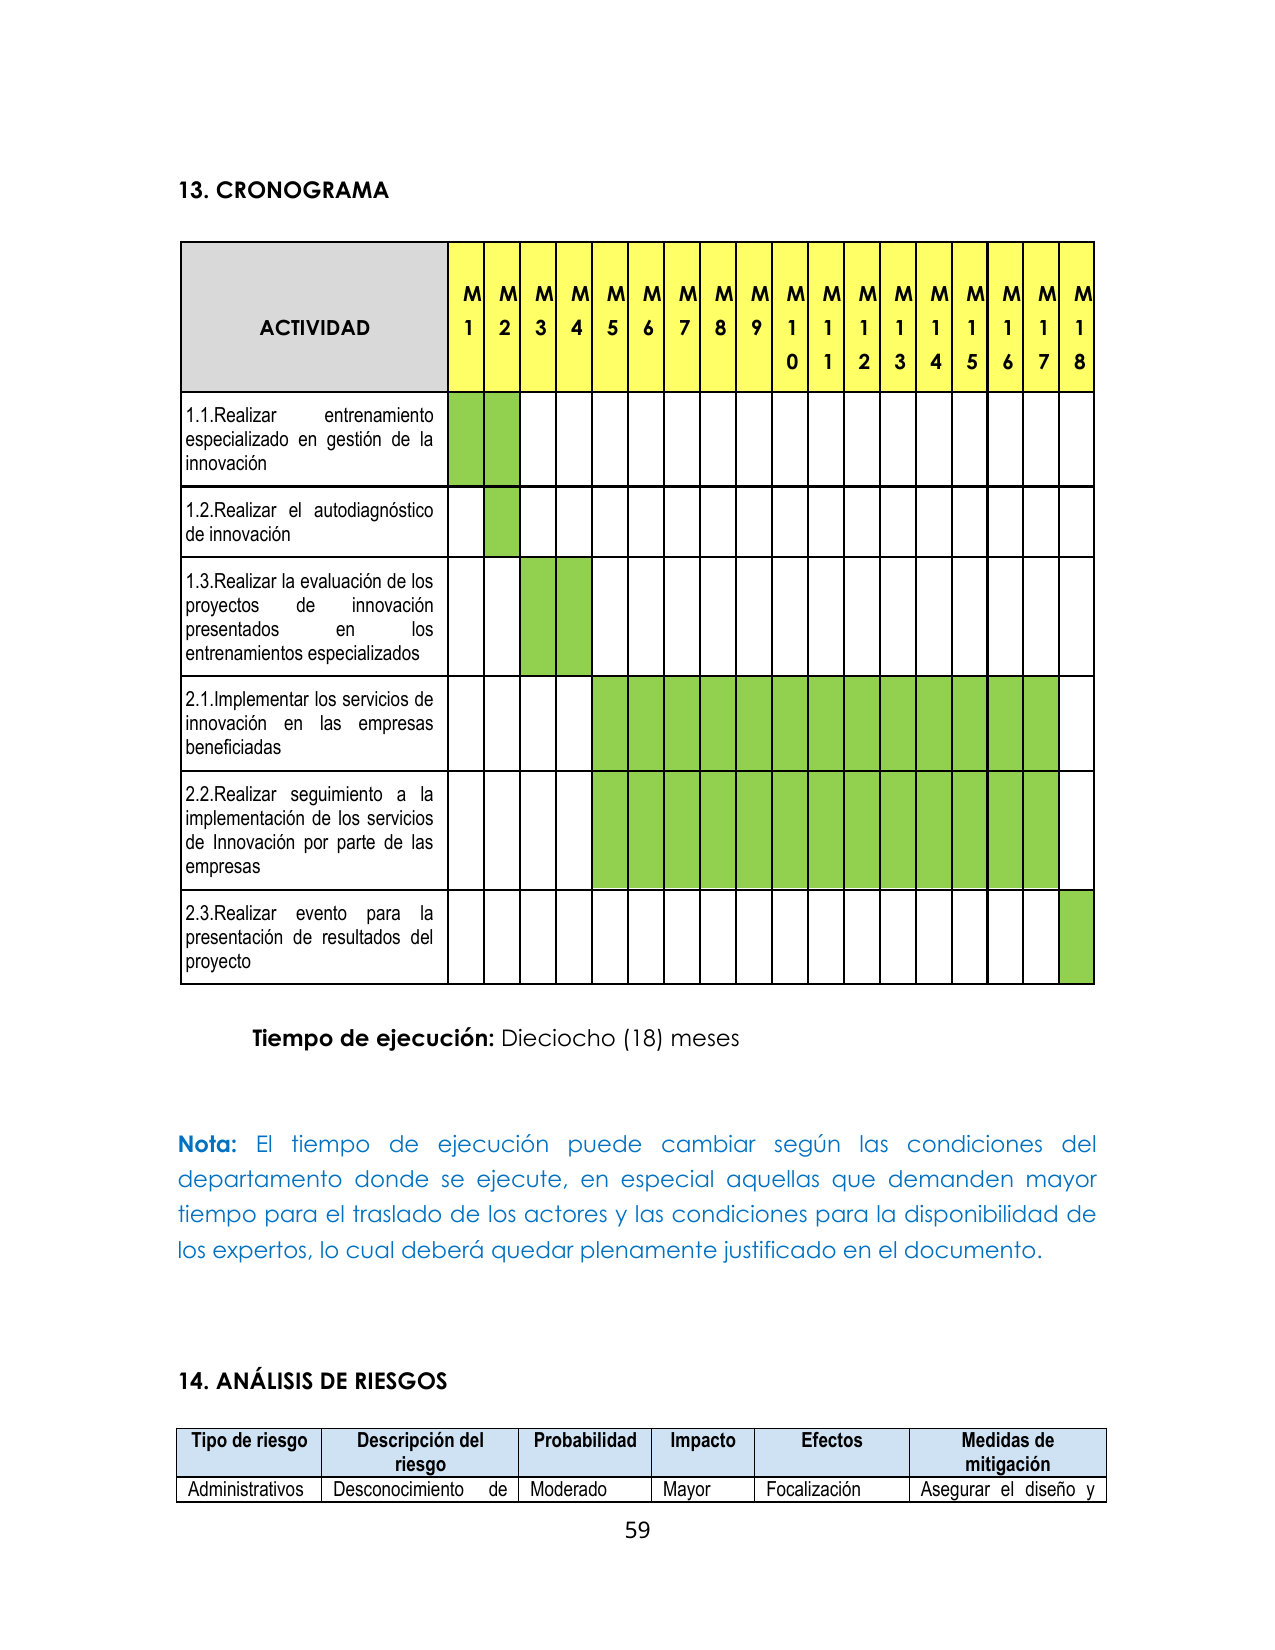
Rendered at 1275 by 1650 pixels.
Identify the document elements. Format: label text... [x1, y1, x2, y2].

table_cell [845, 772, 879, 888]
table_cell [989, 393, 1022, 485]
table_cell [593, 393, 627, 485]
table_cell [629, 677, 663, 770]
table_cell [1024, 393, 1058, 485]
table_cell [989, 772, 1022, 888]
table_header M1 [449, 243, 483, 391]
table_header Probabilidad [519, 1429, 651, 1476]
table_cell [701, 891, 735, 983]
table_cell [521, 891, 555, 983]
table_cell [449, 891, 483, 983]
table_cell [665, 393, 699, 485]
table_header M11 [809, 243, 843, 391]
subtitle 13. CRONOGRAMA [177, 173, 1098, 205]
table_header M9 [737, 243, 771, 391]
table_cell [773, 772, 807, 888]
table_cell [701, 558, 735, 675]
table_cell [773, 677, 807, 770]
table_cell 1.3.Realizar la evaluación de los proyectos de innovación presentados en los entrenamientos especializados [182, 558, 447, 675]
table_cell [449, 558, 483, 675]
table_cell [521, 677, 555, 770]
table_header M18 [1060, 243, 1093, 391]
table_header M12 [845, 243, 879, 391]
table_cell [557, 891, 591, 983]
table_header Medidas de mitigación [910, 1429, 1106, 1476]
table_cell Administrativos [177, 1478, 321, 1501]
table_cell [1060, 558, 1093, 675]
table_cell [593, 677, 627, 770]
table_cell [701, 772, 735, 888]
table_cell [322, 1478, 518, 1501]
table_cell [629, 393, 663, 485]
table_cell [809, 772, 843, 888]
table_cell [665, 558, 699, 675]
table_cell 2.1.Implementar los servicios de innovación en las empresas beneficiadas [182, 677, 447, 770]
table_cell 2.3.Realizar evento para la presentación de resultados del proyecto [182, 891, 447, 983]
table_cell [521, 393, 555, 485]
table_cell [737, 891, 771, 983]
table_cell [953, 393, 986, 485]
table_cell [881, 558, 915, 675]
table_header Descripción del riesgo [322, 1429, 518, 1476]
table_cell [773, 558, 807, 675]
table_header M2 [485, 243, 519, 391]
table_header M15 [953, 243, 986, 391]
table_cell [593, 891, 627, 983]
table_cell [449, 677, 483, 770]
table_cell 2.2.Realizar seguimiento a la implementación de los servicios de Innovación por parte de las empresas [182, 772, 447, 888]
table_cell [845, 488, 879, 556]
table_header M6 [629, 243, 663, 391]
table_cell [1060, 772, 1093, 888]
table_cell [737, 393, 771, 485]
table_cell [737, 558, 771, 675]
table_cell [557, 393, 591, 485]
table_cell [701, 488, 735, 556]
table_cell [665, 891, 699, 983]
text Nota: El tiempo de ejecución puede cambiar según las condiciones del departamento donde se ejecute, en especial aquellas que demanden mayor tiempo para el traslado de los actores y las condiciones para la disponibilidad de los expertos, lo cual deberá quedar plenamente justificado en el documento. [177, 1127, 1098, 1265]
table_cell [485, 677, 519, 770]
table_header Impacto [652, 1429, 754, 1476]
table_cell [449, 772, 483, 888]
table_cell [701, 677, 735, 770]
table_cell [1060, 891, 1093, 983]
table_cell [521, 488, 555, 556]
table_cell [917, 558, 951, 675]
table_cell [1024, 488, 1058, 556]
table_cell [989, 488, 1022, 556]
table_header ACTIVIDAD [182, 243, 447, 391]
table_cell [737, 488, 771, 556]
table_header M17 [1024, 243, 1058, 391]
table_cell [593, 772, 627, 888]
table_cell [665, 772, 699, 888]
table_cell [809, 488, 843, 556]
table_header M14 [917, 243, 951, 391]
table_cell [809, 891, 843, 983]
table_cell [1024, 558, 1058, 675]
table_header Tipo de riesgo [177, 1429, 321, 1476]
table_cell [557, 772, 591, 888]
table_cell Moderado [519, 1478, 651, 1501]
table_cell [485, 393, 519, 485]
table_cell [629, 891, 663, 983]
table_cell [881, 772, 915, 888]
text Tiempo de ejecución: Dieciocho (18) meses [252, 1021, 1098, 1053]
table_cell [1060, 393, 1093, 485]
table_cell [953, 558, 986, 675]
table_cell [485, 488, 519, 556]
table_cell [449, 488, 483, 556]
table_cell [953, 677, 986, 770]
table_cell [449, 393, 483, 485]
table_cell [1060, 677, 1093, 770]
table_cell [773, 891, 807, 983]
table_cell [521, 772, 555, 888]
table_cell [845, 677, 879, 770]
table_cell [809, 558, 843, 675]
table_cell Mayor [652, 1478, 754, 1501]
table_cell [629, 488, 663, 556]
table_cell [1024, 891, 1058, 983]
table_header M3 [521, 243, 555, 391]
table_cell [521, 558, 555, 675]
table_header M16 [989, 243, 1022, 391]
table_cell [557, 488, 591, 556]
table_header M8 [701, 243, 735, 391]
table_cell [845, 891, 879, 983]
table_cell [809, 677, 843, 770]
table_cell [845, 558, 879, 675]
table_cell [665, 677, 699, 770]
table_cell [989, 558, 1022, 675]
table_cell [737, 677, 771, 770]
table_cell [917, 772, 951, 888]
table_cell [917, 393, 951, 485]
table_cell 1.2.Realizar el autodiagnóstico de innovación [182, 488, 447, 556]
table_cell [485, 772, 519, 888]
table_cell [881, 891, 915, 983]
table_cell [953, 488, 986, 556]
table_cell [917, 891, 951, 983]
table_cell 1.1.Realizar entrenamiento especializado en gestión de la innovación [182, 393, 447, 485]
table_cell [881, 393, 915, 485]
subtitle 14. ANÁLISIS DE RIESGOS [177, 1363, 1098, 1396]
table_cell [629, 558, 663, 675]
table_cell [755, 1478, 909, 1501]
table_cell [737, 772, 771, 888]
table_cell [485, 891, 519, 983]
table_cell [1060, 488, 1093, 556]
table_cell [881, 488, 915, 556]
table_cell [953, 772, 986, 888]
table_cell [557, 558, 591, 675]
table_cell [557, 677, 591, 770]
table_cell [593, 558, 627, 675]
table_cell [881, 677, 915, 770]
table_cell [665, 488, 699, 556]
table_cell [953, 891, 986, 983]
table_cell [845, 393, 879, 485]
table_cell [989, 891, 1022, 983]
table_cell [1024, 677, 1058, 770]
table_cell [773, 393, 807, 485]
table_cell [917, 488, 951, 556]
table_cell [773, 488, 807, 556]
table_cell [917, 677, 951, 770]
table_header M4 [557, 243, 591, 391]
table_cell [701, 393, 735, 485]
table_cell [485, 558, 519, 675]
table_header M7 [665, 243, 699, 391]
table_header M5 [593, 243, 627, 391]
table_header M13 [881, 243, 915, 391]
table_cell [1024, 772, 1058, 888]
table_cell [593, 488, 627, 556]
table_header M10 [773, 243, 807, 391]
table_cell [629, 772, 663, 888]
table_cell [910, 1478, 1106, 1501]
table_header Efectos [755, 1429, 909, 1476]
table_cell [989, 677, 1022, 770]
table_cell [809, 393, 843, 485]
